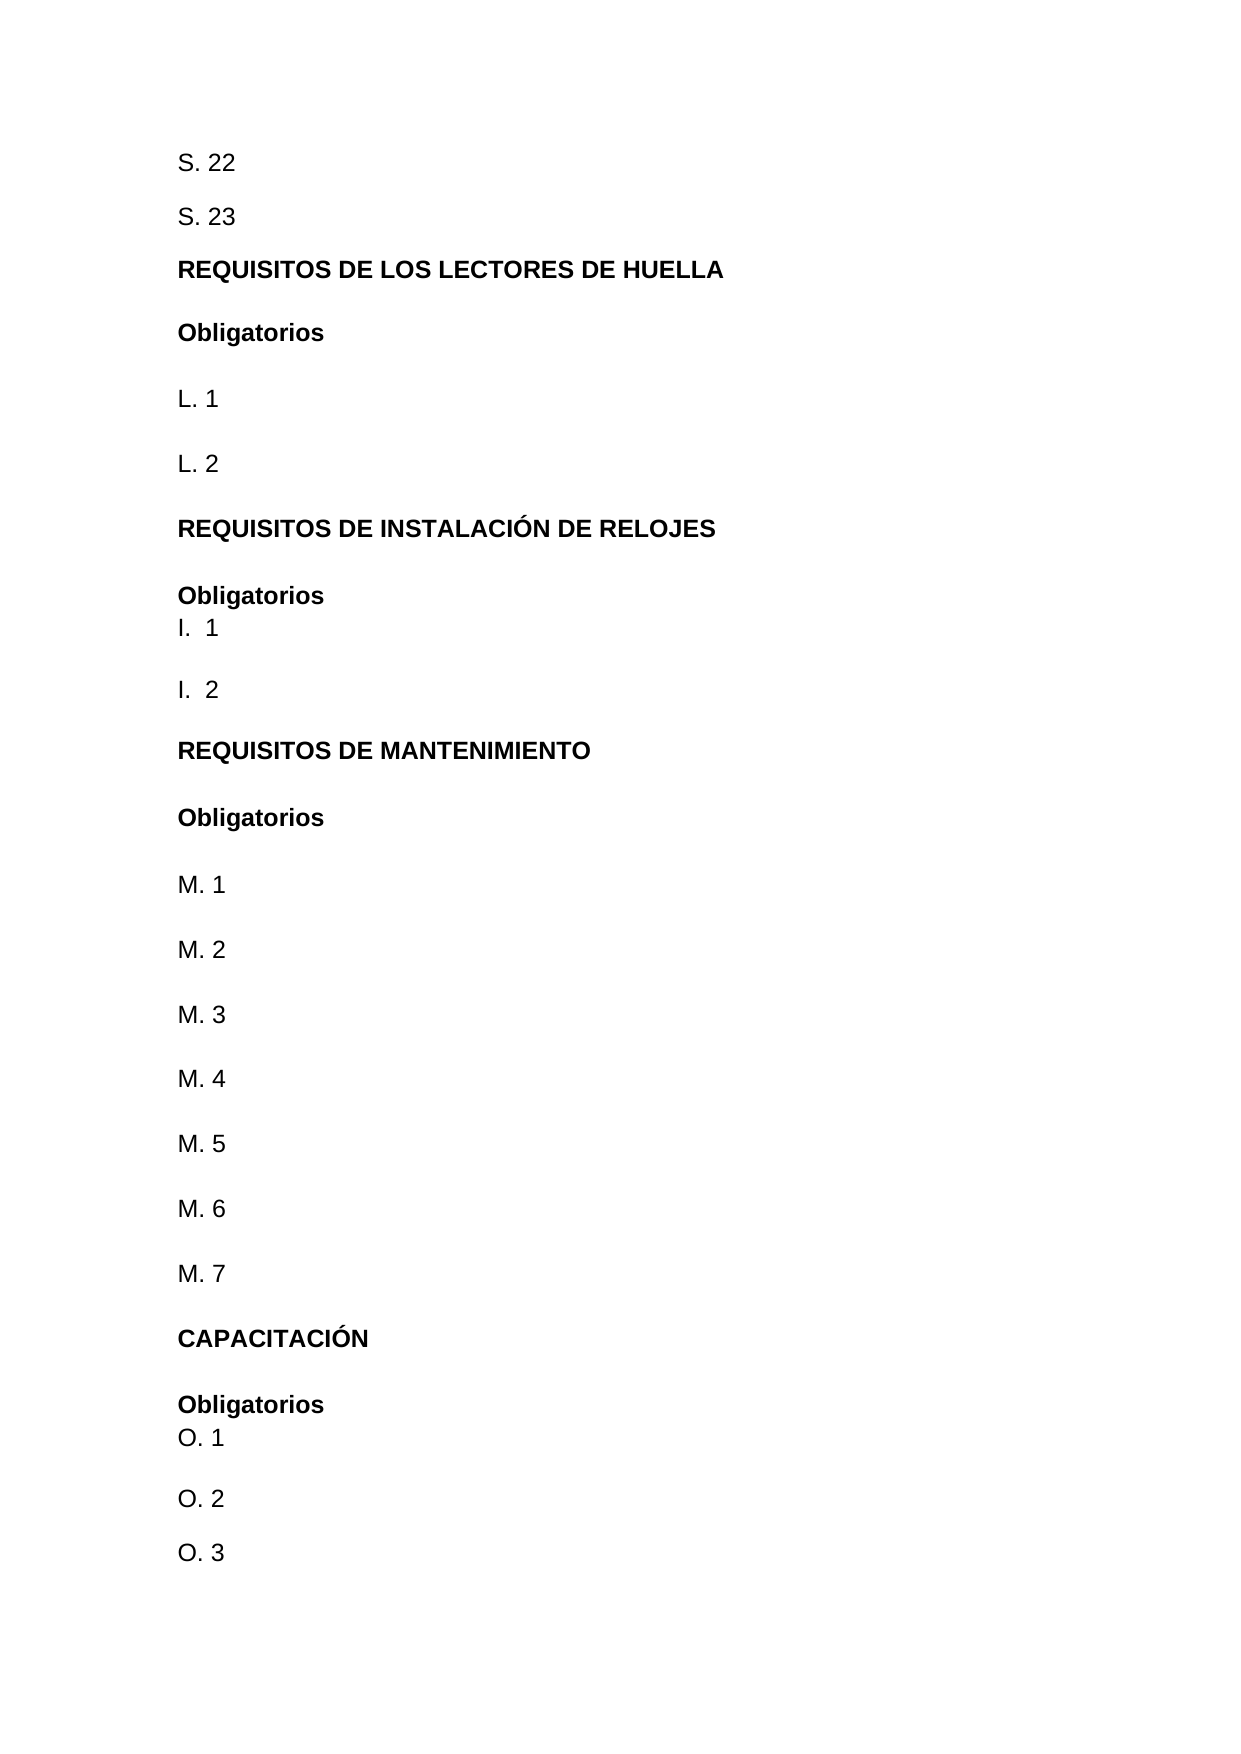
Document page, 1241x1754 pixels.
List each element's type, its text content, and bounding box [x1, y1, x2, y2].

text O. 3 [177, 1538, 1063, 1567]
text S. 22 [177, 148, 1063, 176]
list I. 1 [177, 613, 1063, 642]
list M. 5 [177, 1129, 1063, 1158]
text I. 2 [177, 675, 1063, 703]
list M. 2 [177, 935, 1063, 964]
list L. 1 [177, 384, 1063, 413]
list Obligatorios [177, 1391, 1063, 1419]
list M. 1 [177, 870, 1063, 899]
list Obligatorios [177, 317, 1063, 346]
list REQUISITOS DE INSTALACIÓN DE RELOJES [177, 514, 1063, 543]
list O. 1 [177, 1423, 1063, 1452]
list Obligatorios [177, 803, 1063, 832]
list CAPACITACIÓN [177, 1324, 1063, 1352]
list M. 4 [177, 1064, 1063, 1093]
list REQUISITOS DE MANTENIMIENTO [177, 736, 1063, 765]
list M. 6 [177, 1194, 1063, 1223]
text O. 2 [177, 1484, 1063, 1513]
list M. 3 [177, 1000, 1063, 1028]
text S. 23 [177, 201, 1063, 230]
list M. 7 [177, 1259, 1063, 1288]
list L. 2 [177, 449, 1063, 478]
list Obligatorios [177, 581, 1063, 609]
text REQUISITOS DE LOS LECTORES DE HUELLA [177, 255, 1063, 284]
